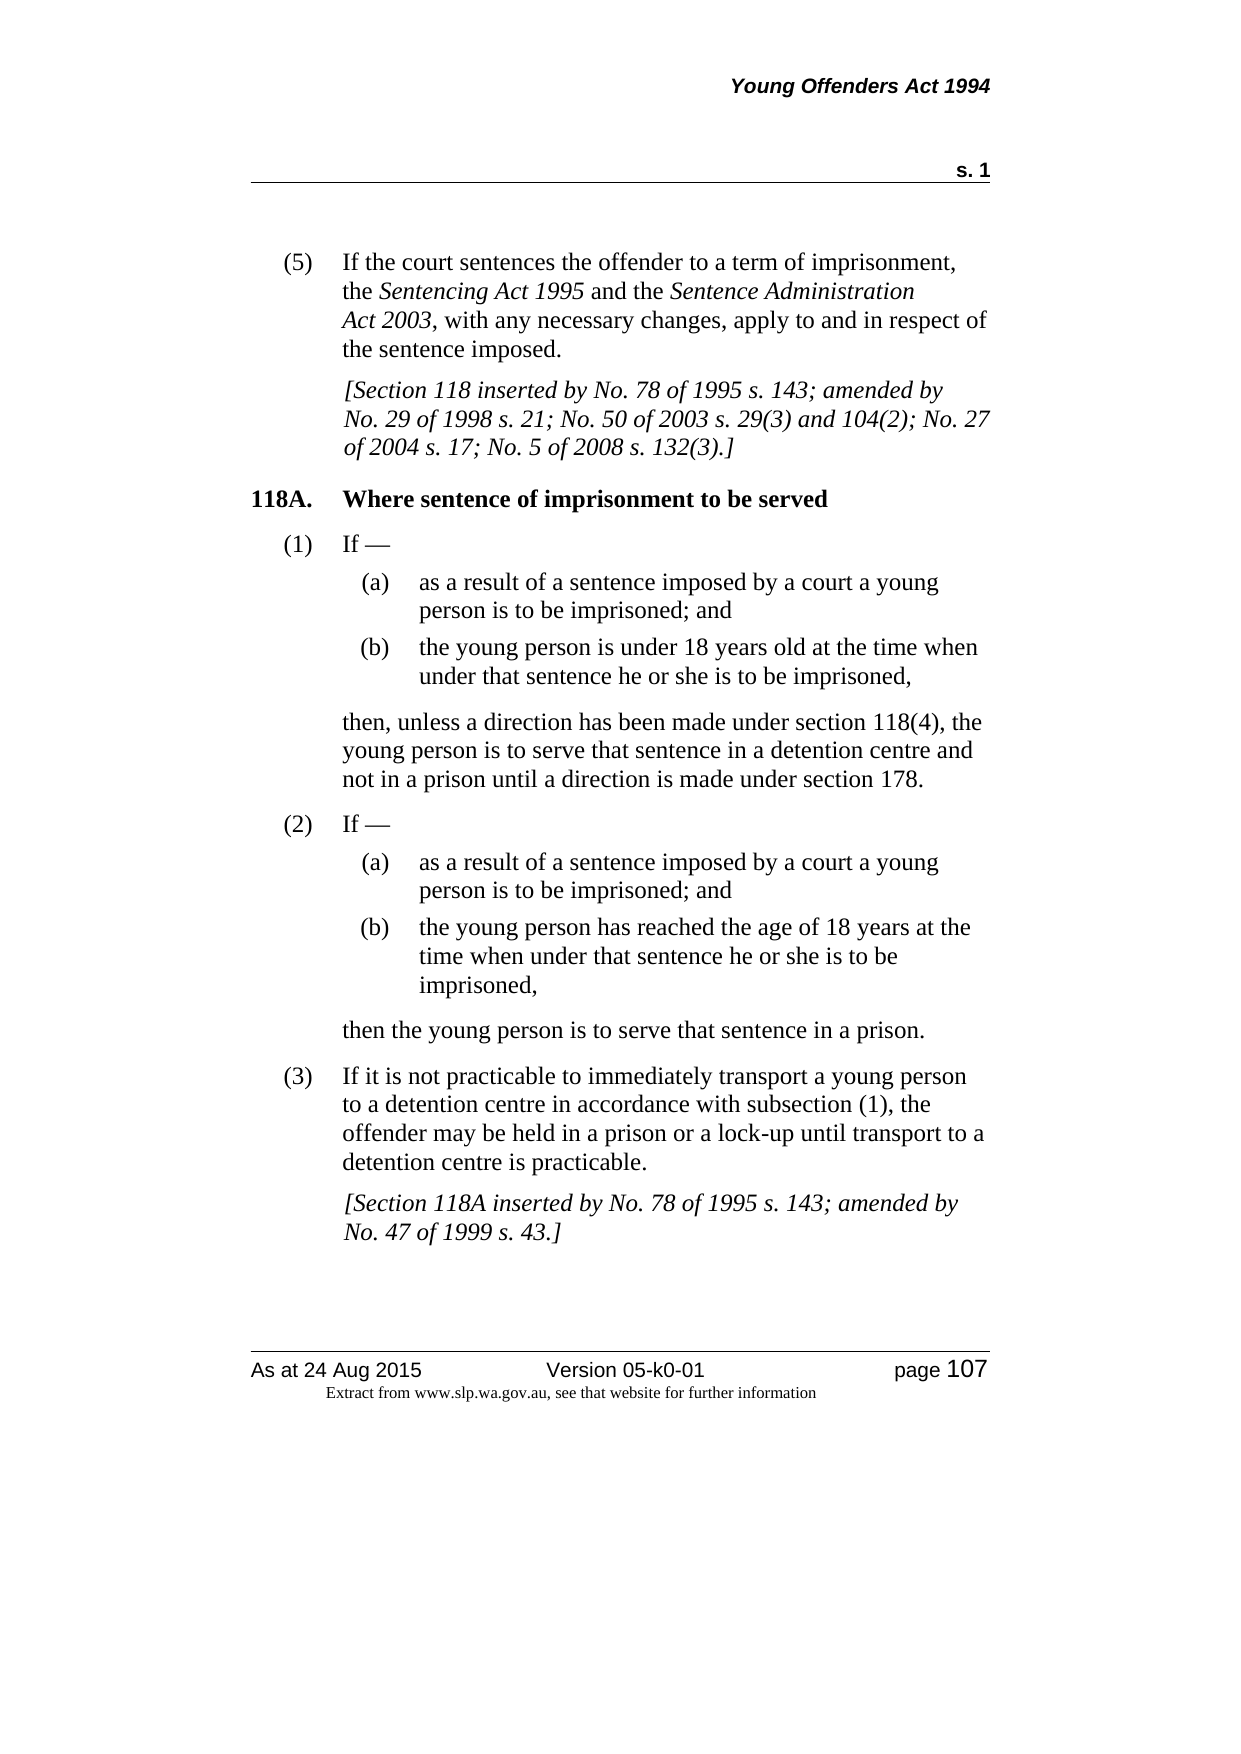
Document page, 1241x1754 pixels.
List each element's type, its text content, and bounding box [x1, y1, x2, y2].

text (1) If — [251, 529, 990, 558]
text [Section 118A inserted by No. 78 of 1995 s. 143; amended by No. 47 of 1999 s. 43.] [251, 1188, 990, 1246]
text (5) If the court sentences the offender to a term of imprisonment, the Sentencing Act 1995 and the Sentence Administration Act 2003, with any necessary changes, apply to and in respect of the sentence imposed. [251, 247, 990, 362]
text then, unless a direction has been made under section 118(4), the young person is to serve that sentence in a detention centre and not in a prison until a direction is made under section 178. [251, 707, 990, 793]
text (b) the young person has reached the age of 18 years at the time when under that sentence he or she is to be imprisoned, [251, 912, 990, 999]
text (3) If it is not practicable to immediately transport a young person to a detention centre in accordance with subsection (1), the offender may be held in a prison or a lock-up until transport to a detention centre is practicable. [251, 1061, 990, 1176]
text (a) as a result of a sentence imposed by a court a young person is to be imprisoned; and [251, 567, 990, 624]
subtitle 118A. Where sentence of imprisonment to be served [251, 484, 990, 513]
text (b) the young person is under 18 years old at the time when under that sentence he or she is to be imprisoned, [251, 632, 990, 690]
text then the young person is to serve that sentence in a prison. [251, 1015, 990, 1044]
text [Section 118 inserted by No. 78 of 1995 s. 143; amended by No. 29 of 1998 s. 21; No. 50 of 2003 s. 29(3) and 104(2); No. 27 of 2004 s. 17; No. 5 of 2008 s. 132(3).] [251, 375, 990, 461]
text (2) If — [251, 809, 990, 838]
text (a) as a result of a sentence imposed by a court a young person is to be imprisoned; and [251, 847, 990, 904]
